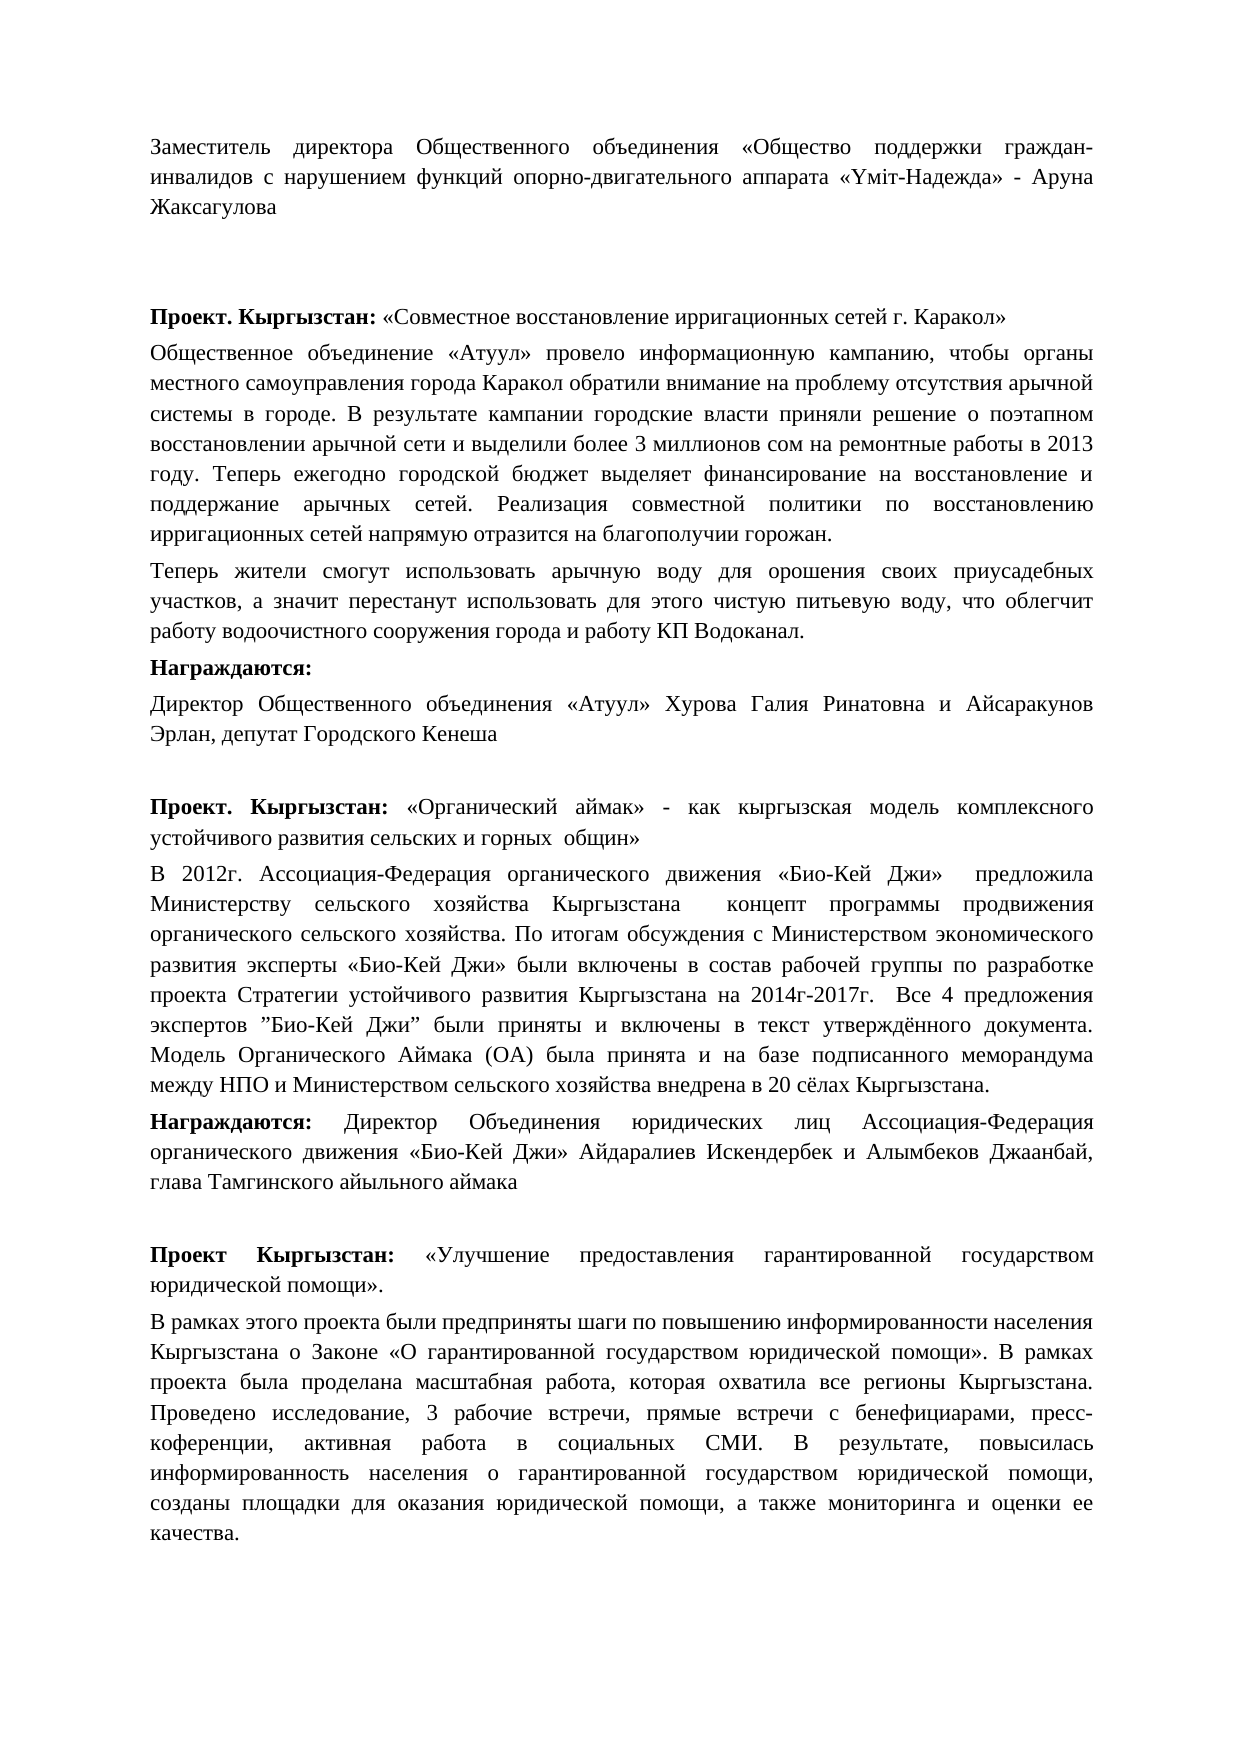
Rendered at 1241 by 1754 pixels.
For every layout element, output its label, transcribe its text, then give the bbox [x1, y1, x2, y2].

text Теперь жители смогут использовать арычную воду для орошения своих приусадебных участков, а значит перестанут использовать для этого чистую питьевую воду, что облегчит работу водоочистного сооружения города и работу КП Водоканал. [150, 557, 1095, 644]
text В 2012г. Ассоциация-Федерация органического движения «Био-Кей Джи» предложила Министерству сельского хозяйства Кыргызстана концепт программы продвижения органического сельского хозяйства. По итогам обсуждения с Министерством экономического развития эксперты «Био-Кей Джи» были включены в состав рабочей группы по разработке проекта Стратегии устойчивого развития Кыргызстана на 2014г-2017г. Все 4 предложения экспертов ”Био-Кей Джи” были приняты и включены в текст утверждённого документа. Модель Органического Аймака (ОА) была принята и на базе подписанного меморандума между НПО и Министерством сельского хозяйства внедрена в 20 сёлах Кыргызстана. [150, 860, 1095, 1098]
text Проект. Кыргызстан: «Органический аймак» - как кыргызская модель комплексного устойчивого развития сельских и горных общин» [150, 793, 1095, 850]
text Директор Общественного объединения «Атуул» Хурова Галия Ринатовна и Айсаракунов Эрлан, депутат Городского Кенеша [150, 690, 1095, 747]
text В рамках этого проекта были предприняты шаги по повышению информированности населения Кыргызстана о Законе «О гарантированной государством юридической помощи». В рамках проекта была проделана масштабная работа, которая охватила все регионы Кыргызстана. Проведено исследование, 3 рабочие встречи, прямые встречи с бенефициарами, пресс-коференции, активная работа в социальных СМИ. В результате, повысилась информированность населения о гарантированной государством юридической помощи, созданы площадки для оказания юридической помощи, а также мониторинга и оценки ее качества. [150, 1308, 1095, 1546]
text Заместитель директора Общественного объединения «Общество поддержки граждан-инвалидов с нарушением функций опорно-двигательного аппарата «Yмiт-Надежда» - Аруна Жаксагулова [150, 133, 1095, 220]
text Награждаются: Директор Объединения юридических лиц Ассоциация-Федерация органического движения «Био-Кей Джи» Айдаралиев Искендербек и Алымбеков Джаанбай, глава Тамгинского айыльного аймака [150, 1108, 1095, 1195]
text Проект. Кыргызстан: «Совместное восстановление ирригационных сетей г. Каракол» [150, 303, 1095, 329]
text Награждаются: [150, 654, 1095, 680]
text Проект Кыргызстан: «Улучшение предоставления гарантированной государством юридической помощи». [150, 1241, 1095, 1298]
text Общественное объединение «Атуул» провело информационную кампанию, чтобы органы местного самоуправления города Каракол обратили внимание на проблему отсутствия арычной системы в городе. В результате кампании городские власти приняли решение о поэтапном восстановлении арычной сети и выделили более 3 миллионов сом на ремонтные работы в 2013 году. Теперь ежегодно городской бюджет выделяет финансирование на восстановление и поддержание арычных сетей. Реализация совместной политики по восстановлению ирригационных сетей напрямую отразится на благополучии горожан. [150, 339, 1095, 547]
